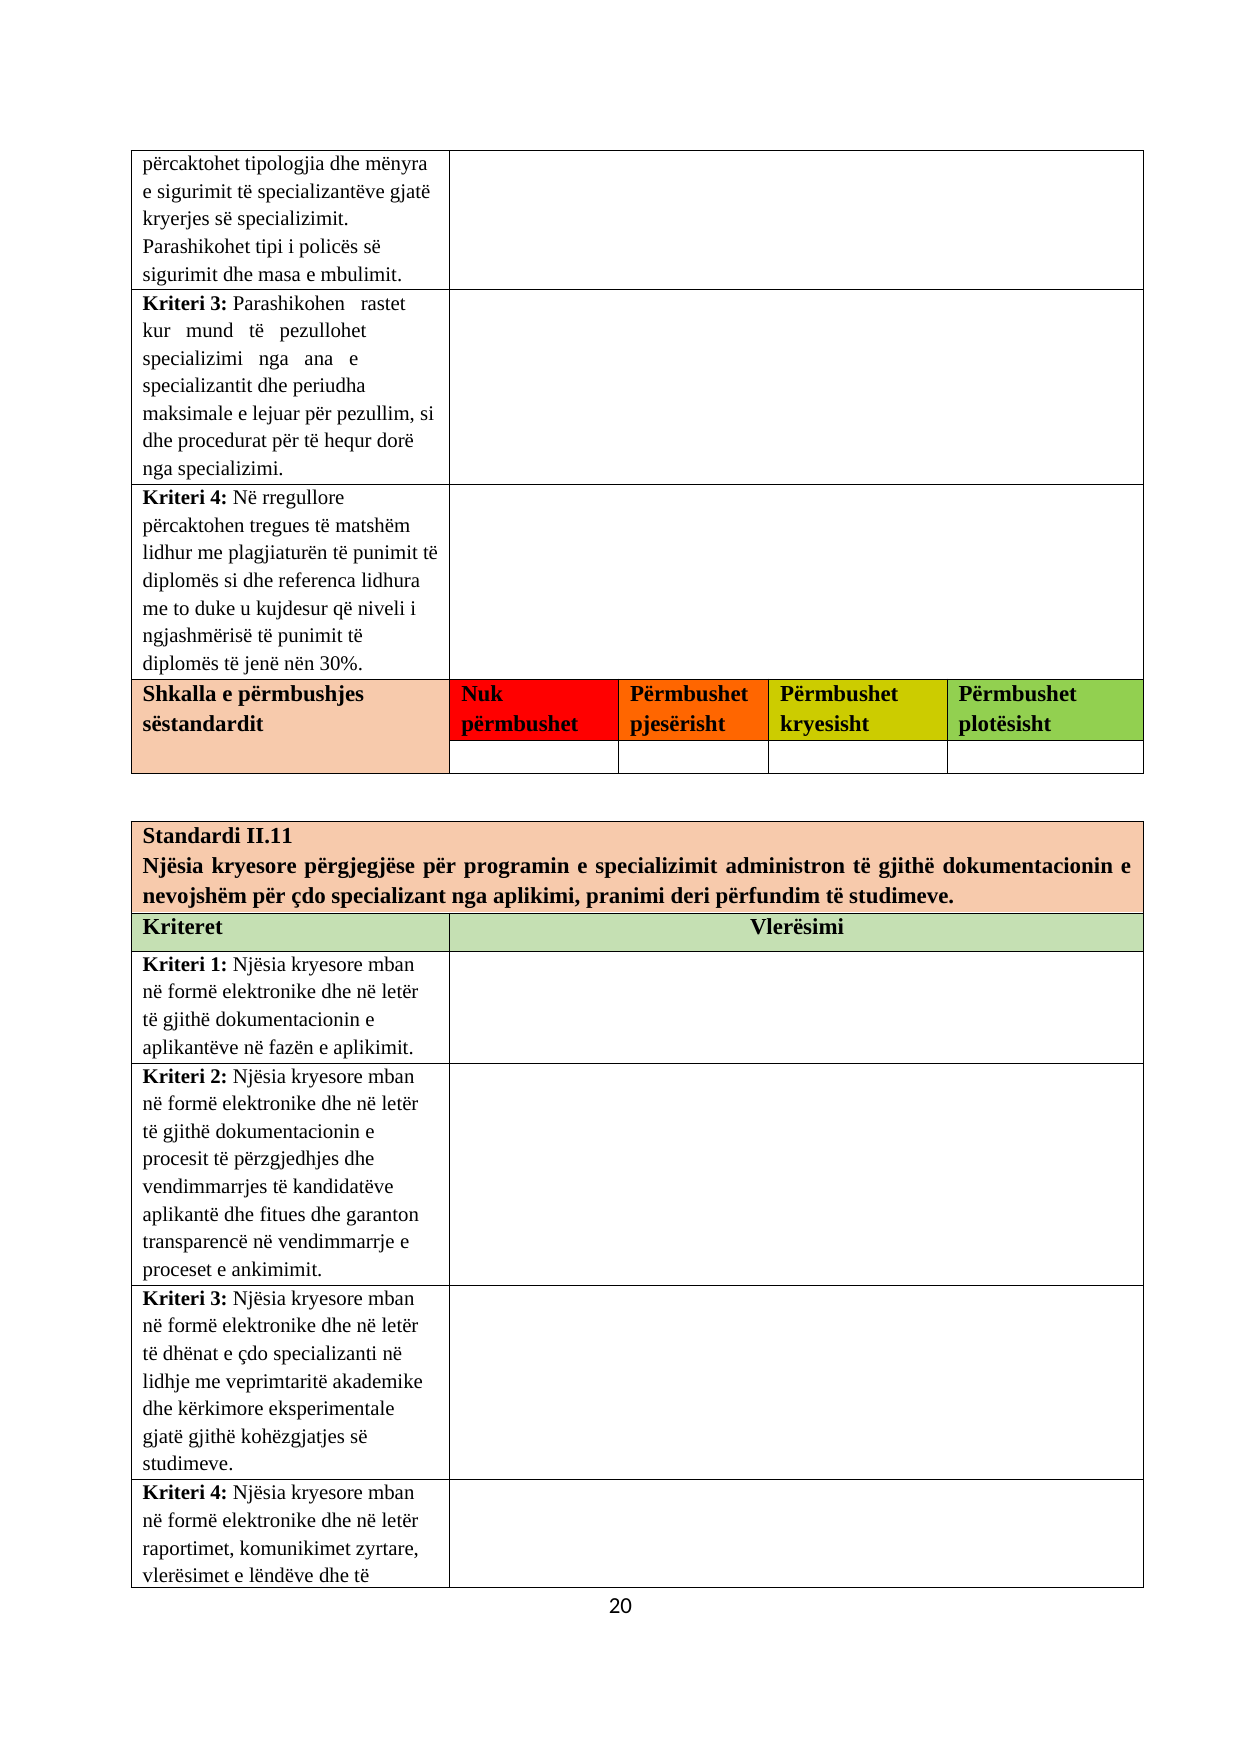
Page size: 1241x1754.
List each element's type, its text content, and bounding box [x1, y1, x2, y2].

table_cell Vlerësimi [450, 914, 1143, 951]
table_cell Përmbushet kryesisht [769, 680, 947, 740]
table_cell Kriteri 3: Parashikohen rastet kur mund të pezullohet specializimi nga ana e specializantit dhe periudha maksimale e lejuar për pezullim, si dhe procedurat për të hequr dorë nga specializimi. [132, 290, 449, 484]
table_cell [132, 151, 449, 289]
table_cell [450, 485, 1143, 678]
table_cell Kriteri 4: Në rregullore përcaktohen tregues të matshëm lidhur me plagjiaturën të punimit të diplomës si dhe referenca lidhura me to duke u kujdesur që niveli i ngjashmërisë të punimit të diplomës të jenë nën 30%. [132, 485, 449, 678]
table_cell Përmbushet plotësisht [948, 680, 1143, 740]
table_cell Shkalla e përmbushjes sëstandardit [132, 680, 449, 773]
table_cell [450, 1064, 1143, 1285]
table_cell [948, 741, 1143, 773]
table_cell Kriteri 2: Njësia kryesore mban në formë elektronike dhe në letër të gjithë dokumentacionin e procesit të përzgjedhjes dhe vendimmarrjes të kandidatëve aplikantë dhe fitues dhe garanton transparencë në vendimmarrje e proceset e ankimimit. [132, 1064, 449, 1285]
table_cell [450, 1286, 1143, 1479]
table_cell Kriteret [132, 914, 449, 951]
table_cell Përmbushet pjesërisht [619, 680, 768, 740]
table_header Standardi II.11 Njësia kryesore përgjegjëse për programin e specializimit administron të gjithë dokumentacionin e nevojshëm për çdo specializant nga aplikimi, pranimi deri përfundim të studimeve. [132, 822, 1143, 912]
table_cell [450, 290, 1143, 484]
table_cell Kriteri 1: Njësia kryesore mban në formë elektronike dhe në letër të gjithë dokumentacionin e aplikantëve në fazën e aplikimit. [132, 952, 449, 1062]
table_cell [450, 741, 618, 773]
table_cell [450, 151, 1143, 289]
table_cell Nuk përmbushet [450, 680, 618, 740]
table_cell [132, 1480, 449, 1587]
table_cell [450, 1480, 1143, 1587]
table_cell Kriteri 3: Njësia kryesore mban në formë elektronike dhe në letër të dhënat e çdo specializanti në lidhje me veprimtaritë akademike dhe kërkimore eksperimentale gjatë gjithë kohëzgjatjes së studimeve. [132, 1286, 449, 1479]
table_cell [769, 741, 947, 773]
table_cell [450, 952, 1143, 1062]
table_cell [619, 741, 768, 773]
